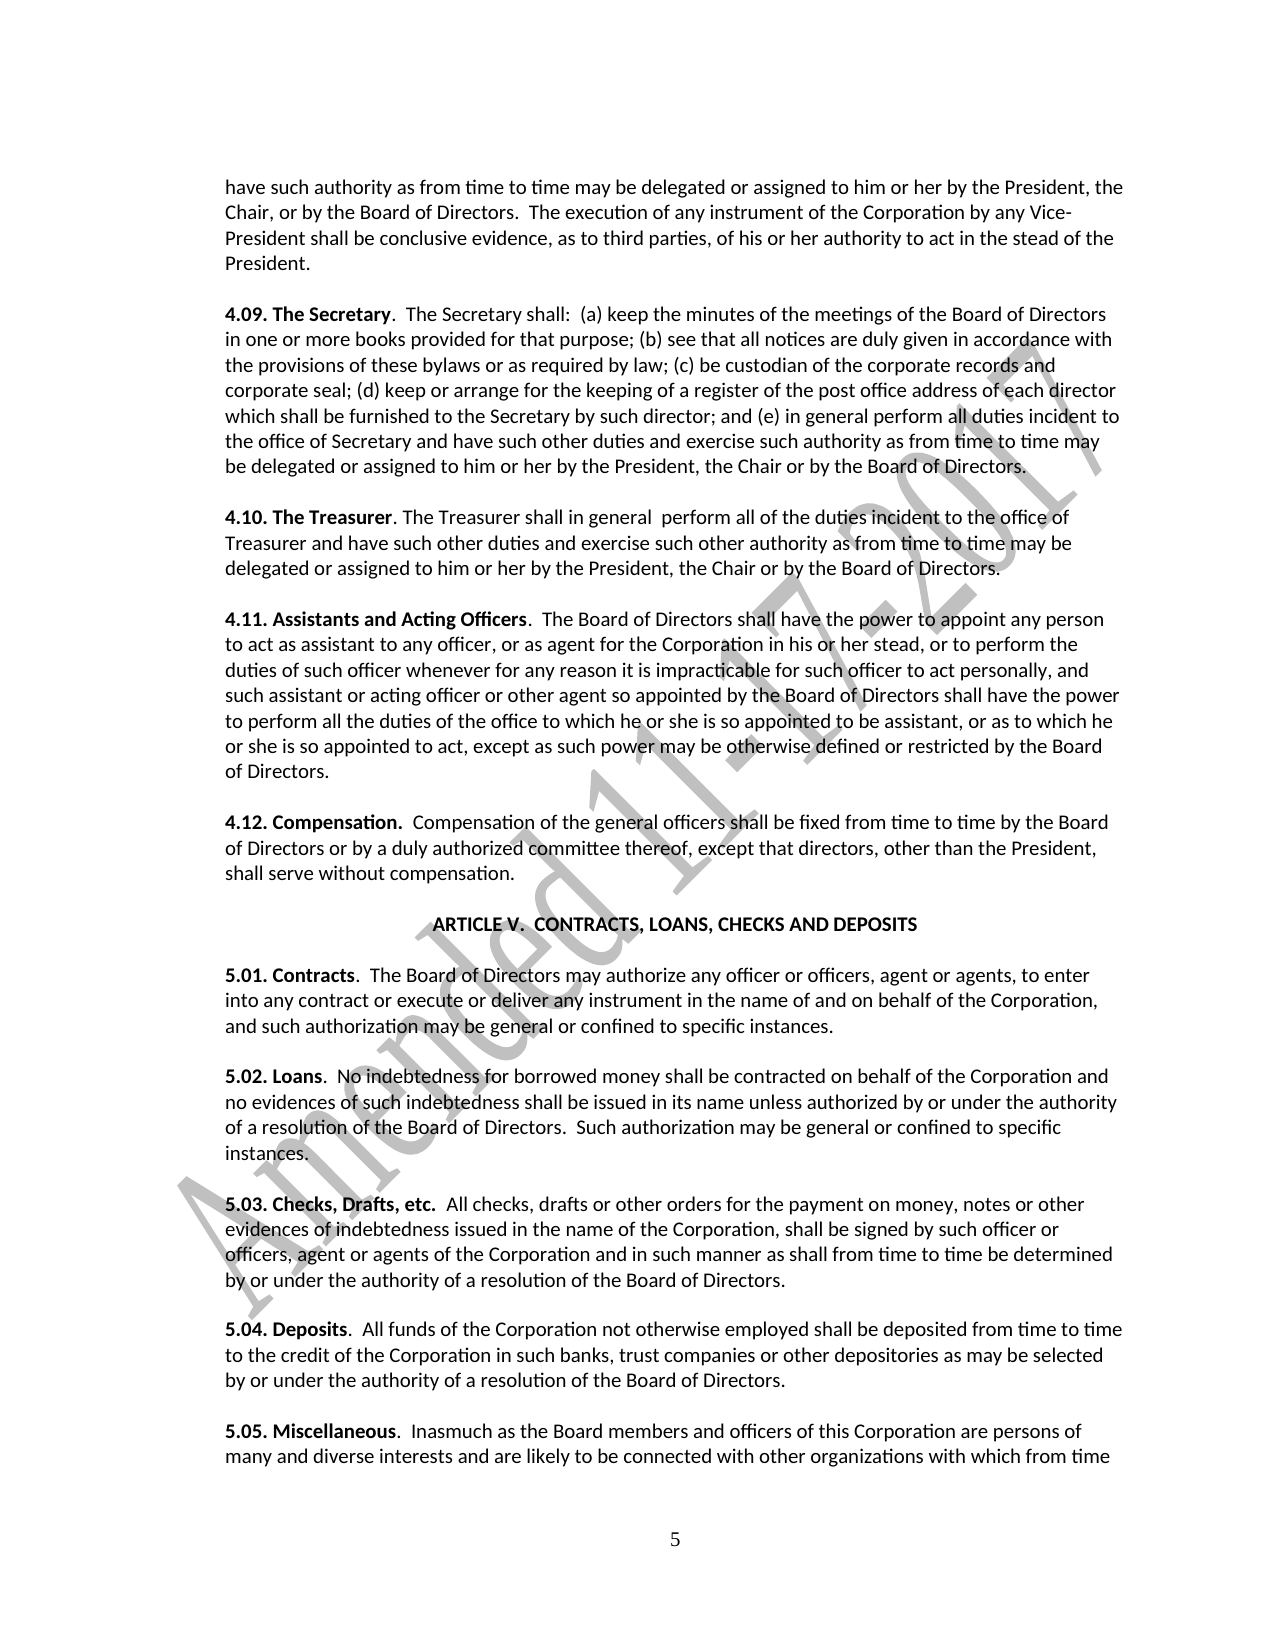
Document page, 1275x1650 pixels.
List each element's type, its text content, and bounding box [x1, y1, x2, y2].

text 5.01. Contracts. The Board of Directors may authorize any officer or officers, agent or agents, to enter into any contract or execute or deliver any instrument in the name of and on behalf of the Corporation, and such authorization may be general or confined to specific instances. [225, 962, 1125, 1038]
text 4.10. The Treasurer. The Treasurer shall in general perform all of the duties incident to the office of Treasurer and have such other duties and exercise such other authority as from time to time may be delegated or assigned to him or her by the President, the Chair or by the Board of Directors. [225, 504, 1125, 581]
text 5.03. Checks, Drafts, etc. All checks, drafts or other orders for the payment on money, notes or other evidences of indebtedness issued in the name of the Corporation, shall be signed by such officer or officers, agent or agents of the Corporation and in such manner as shall from time to time be determined by or under the authority of a resolution of the Board of Directors. [225, 1191, 1125, 1292]
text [225, 174, 1125, 276]
text 4.12. Compensation. Compensation of the general officers shall be fixed from time to time by the Board of Directors or by a duly authorized committee thereof, except that directors, other than the President, shall serve without compensation. [225, 809, 1125, 886]
text 5.02. Loans. No indebtedness for borrowed money shall be contracted on behalf of the Corporation and no evidences of such indebtedness shall be issued in its name unless authorized by or under the authority of a resolution of the Board of Directors. Such authorization may be general or confined to specific instances. [225, 1064, 1125, 1165]
text ARTICLE V. CONTRACTS, LOANS, CHECKS AND DEPOSITS [225, 911, 1125, 937]
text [225, 1418, 1125, 1469]
text 5.04. Deposits. All funds of the Corporation not otherwise employed shall be deposited from time to time to the credit of the Corporation in such banks, trust companies or other depositories as may be selected by or under the authority of a resolution of the Board of Directors. [225, 1316, 1125, 1393]
text 4.09. The Secretary. The Secretary shall: (a) keep the minutes of the meetings of the Board of Directors in one or more books provided for that purpose; (b) see that all notices are duly given in accordance with the provisions of these bylaws or as required by law; (c) be custodian of the corporate records and corporate seal; (d) keep or arrange for the keeping of a register of the post office address of each director which shall be furnished to the Secretary by such director; and (e) in general perform all duties incident to the office of Secretary and have such other duties and exercise such authority as from time to time may be delegated or assigned to him or her by the President, the Chair or by the Board of Directors. [225, 301, 1125, 479]
text 4.11. Assistants and Acting Officers. The Board of Directors shall have the power to appoint any person to act as assistant to any officer, or as agent for the Corporation in his or her stead, or to perform the duties of such officer whenever for any reason it is impracticable for such officer to act personally, and such assistant or acting officer or other agent so appointed by the Board of Directors shall have the power to perform all the duties of the office to which he or she is so appointed to be assistant, or as to which he or she is so appointed to act, except as such power may be otherwise defined or restricted by the Board of Directors. [225, 606, 1125, 784]
